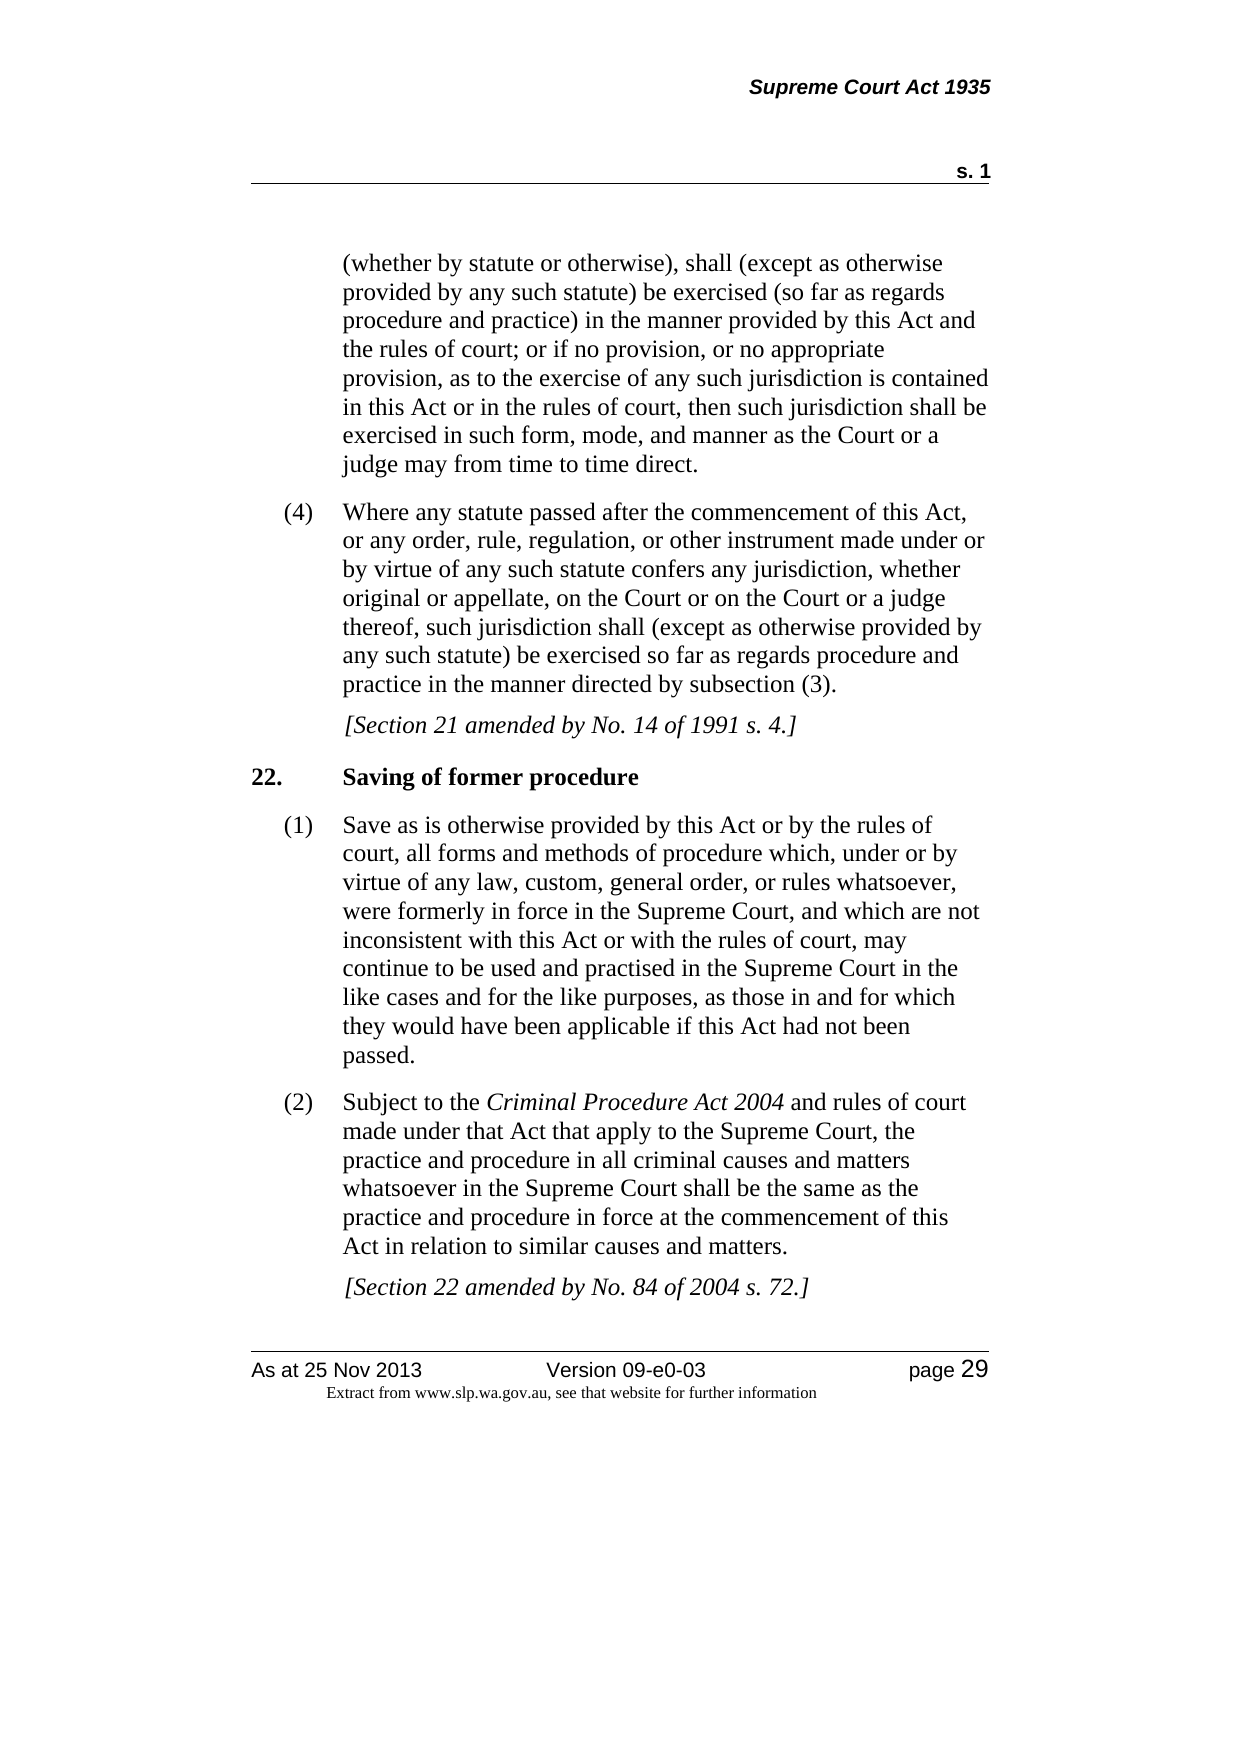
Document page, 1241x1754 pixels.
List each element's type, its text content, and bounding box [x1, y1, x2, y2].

text (1) Save as is otherwise provided by this Act or by the rules of court, all forms and methods of procedure which, under or by virtue of any law, custom, general order, or rules whatsoever, were formerly in force in the Supreme Court, and which are not inconsistent with this Act or with the rules of court, may continue to be used and practised in the Supreme Court in the like cases and for the like purposes, as those in and for which they would have been applicable if this Act had not been passed. [251, 810, 989, 1068]
text (2) Subject to the Criminal Procedure Act 2004 and rules of court made under that Act that apply to the Supreme Court, the practice and procedure in all criminal causes and matters whatsoever in the Supreme Court shall be the same as the practice and procedure in force at the commencement of this Act in relation to similar causes and matters. [251, 1087, 989, 1260]
text [Section 22 amended by No. 84 of 2004 s. 72.] [251, 1272, 989, 1301]
text [Section 21 amended by No. 14 of 1991 s. 4.] [251, 711, 989, 739]
text (4) Where any statute passed after the commencement of this Act, or any order, rule, regulation, or other instrument made under or by virtue of any such statute confers any jurisdiction, whether original or appellate, on the Court or on the Court or a judge thereof, such jurisdiction shall (except as otherwise provided by any such statute) be exercised so far as regards procedure and practice in the manner directed by subsection (3). [251, 497, 989, 698]
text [251, 248, 989, 478]
subtitle 22. Saving of former procedure [251, 762, 989, 791]
